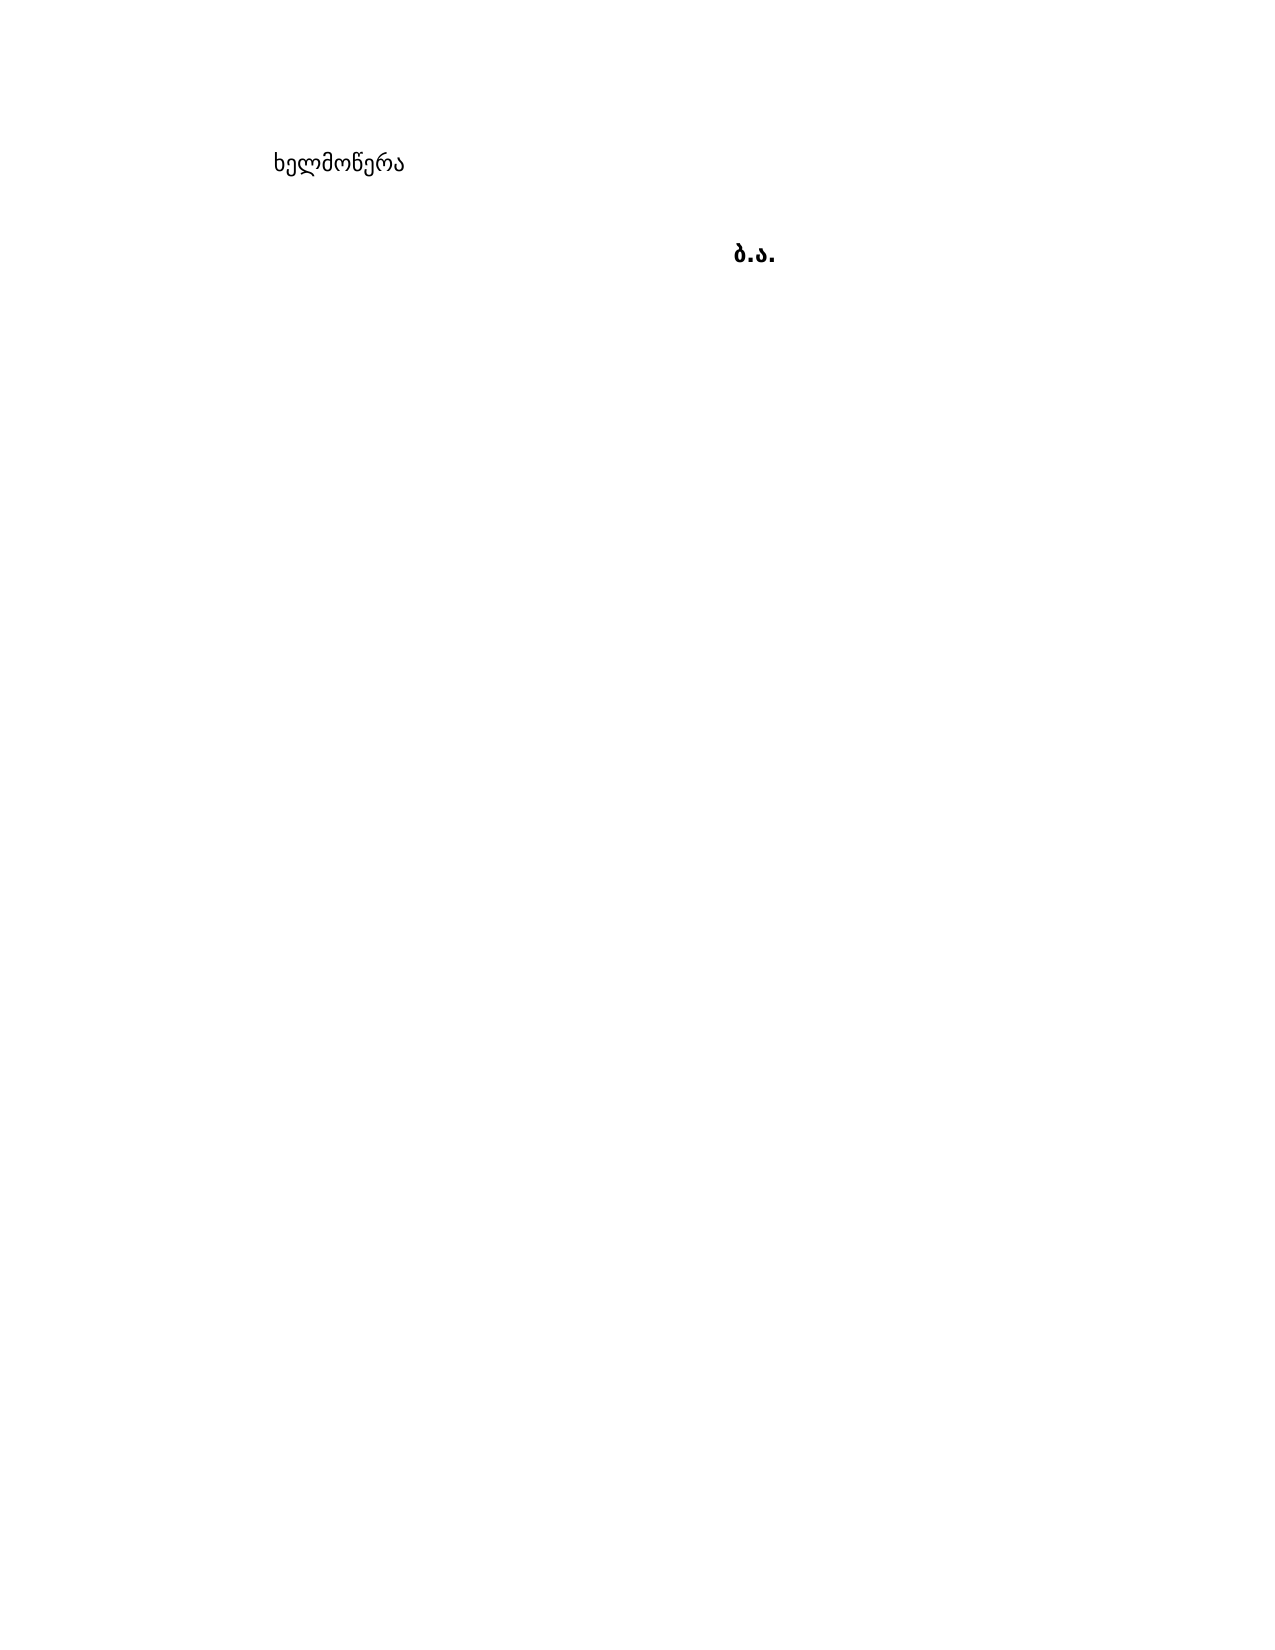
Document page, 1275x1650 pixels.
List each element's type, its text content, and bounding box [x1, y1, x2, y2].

text ბ.ა. [150, 241, 1125, 267]
text ხელმოწერა [150, 150, 1125, 177]
